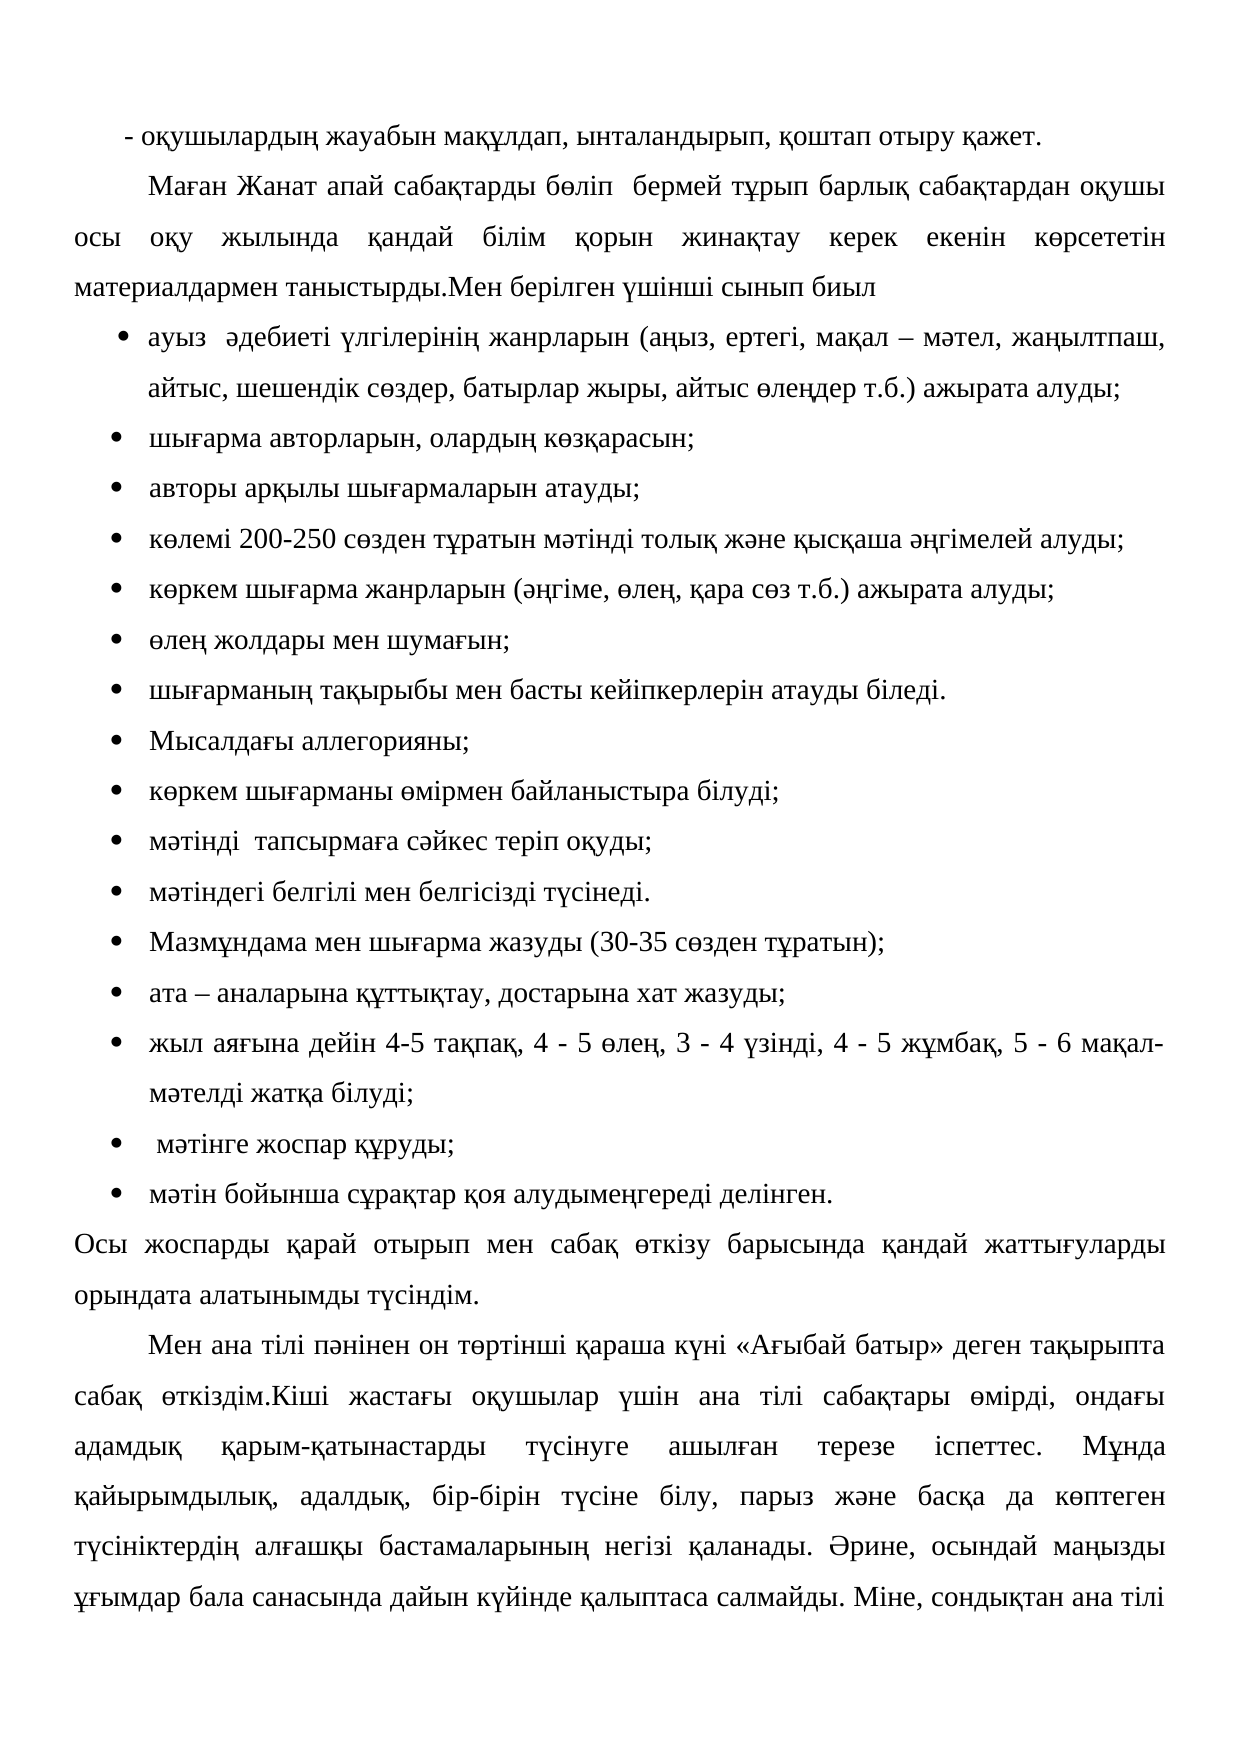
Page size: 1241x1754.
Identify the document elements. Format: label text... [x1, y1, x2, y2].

list көркем шығарма жанрларын (әңгіме, өлең, қара сөз т.б.) ажырата алуды; [111, 571, 1167, 605]
list мәтіндегі белгілі мен белгісізді түсінеді. [111, 874, 1167, 907]
list мәтінге жоспар құруды; [111, 1126, 1167, 1159]
list мәтінді тапсырмаға сәйкес теріп оқуды; [111, 823, 1167, 857]
list Мысалдағы аллегорияны; [111, 723, 1167, 756]
list көлемі 200-250 сөзден тұратын мәтінді толық және қысқаша әңгімелей алуды; [111, 521, 1167, 554]
text Маған Жанат апай сабақтарды бөліп бермей тұрып барлық сабақтардан оқушы осы оқу жылында қандай білім қорын жинақтау керек екенін көрсететін материалдармен таныстырды.Мен берілген үшінші сынып биыл [74, 168, 1167, 303]
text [74, 1327, 1167, 1612]
list авторы арқылы шығармаларын атауды; [111, 471, 1167, 504]
text - оқушылардың жауабын мақұлдап, ынталандырып, қоштап отыру қажет. [74, 118, 1167, 152]
list шығарма авторларын, олардың көзқарасын; [111, 420, 1167, 454]
list жыл аяғына дейін 4-5 тақпақ, 4 - 5 өлең, 3 - 4 үзінді, 4 - 5 жұмбақ, 5 - 6 мақал-мәтелді жатқа білуді; [111, 1025, 1167, 1109]
list Мазмұндама мен шығарма жазуды (30-35 сөзден тұратын); [111, 924, 1167, 958]
list шығарманың тақырыбы мен басты кейіпкерлерін атауды біледі. [111, 672, 1167, 706]
list өлең жолдары мен шумағын; [111, 622, 1167, 655]
list ауыз әдебиеті үлгілерінің жанрларын (аңыз, ертегі, мақал – мәтел, жаңылтпаш, айтыс, шешендік сөздер, батырлар жыры, айтыс өлеңдер т.б.) ажырата алуды; [118, 319, 1167, 403]
list ата – аналарына құттықтау, достарына хат жазуды; [111, 975, 1167, 1008]
text Осы жоспарды қарай отырып мен сабақ өткізу барысында қандай жаттығуларды орындата алатынымды түсіндім. [74, 1227, 1167, 1311]
list көркем шығарманы өмірмен байланыстыра білуді; [111, 773, 1167, 807]
list мәтін бойынша сұрақтар қоя алудымеңгереді делінген. [111, 1176, 1167, 1210]
